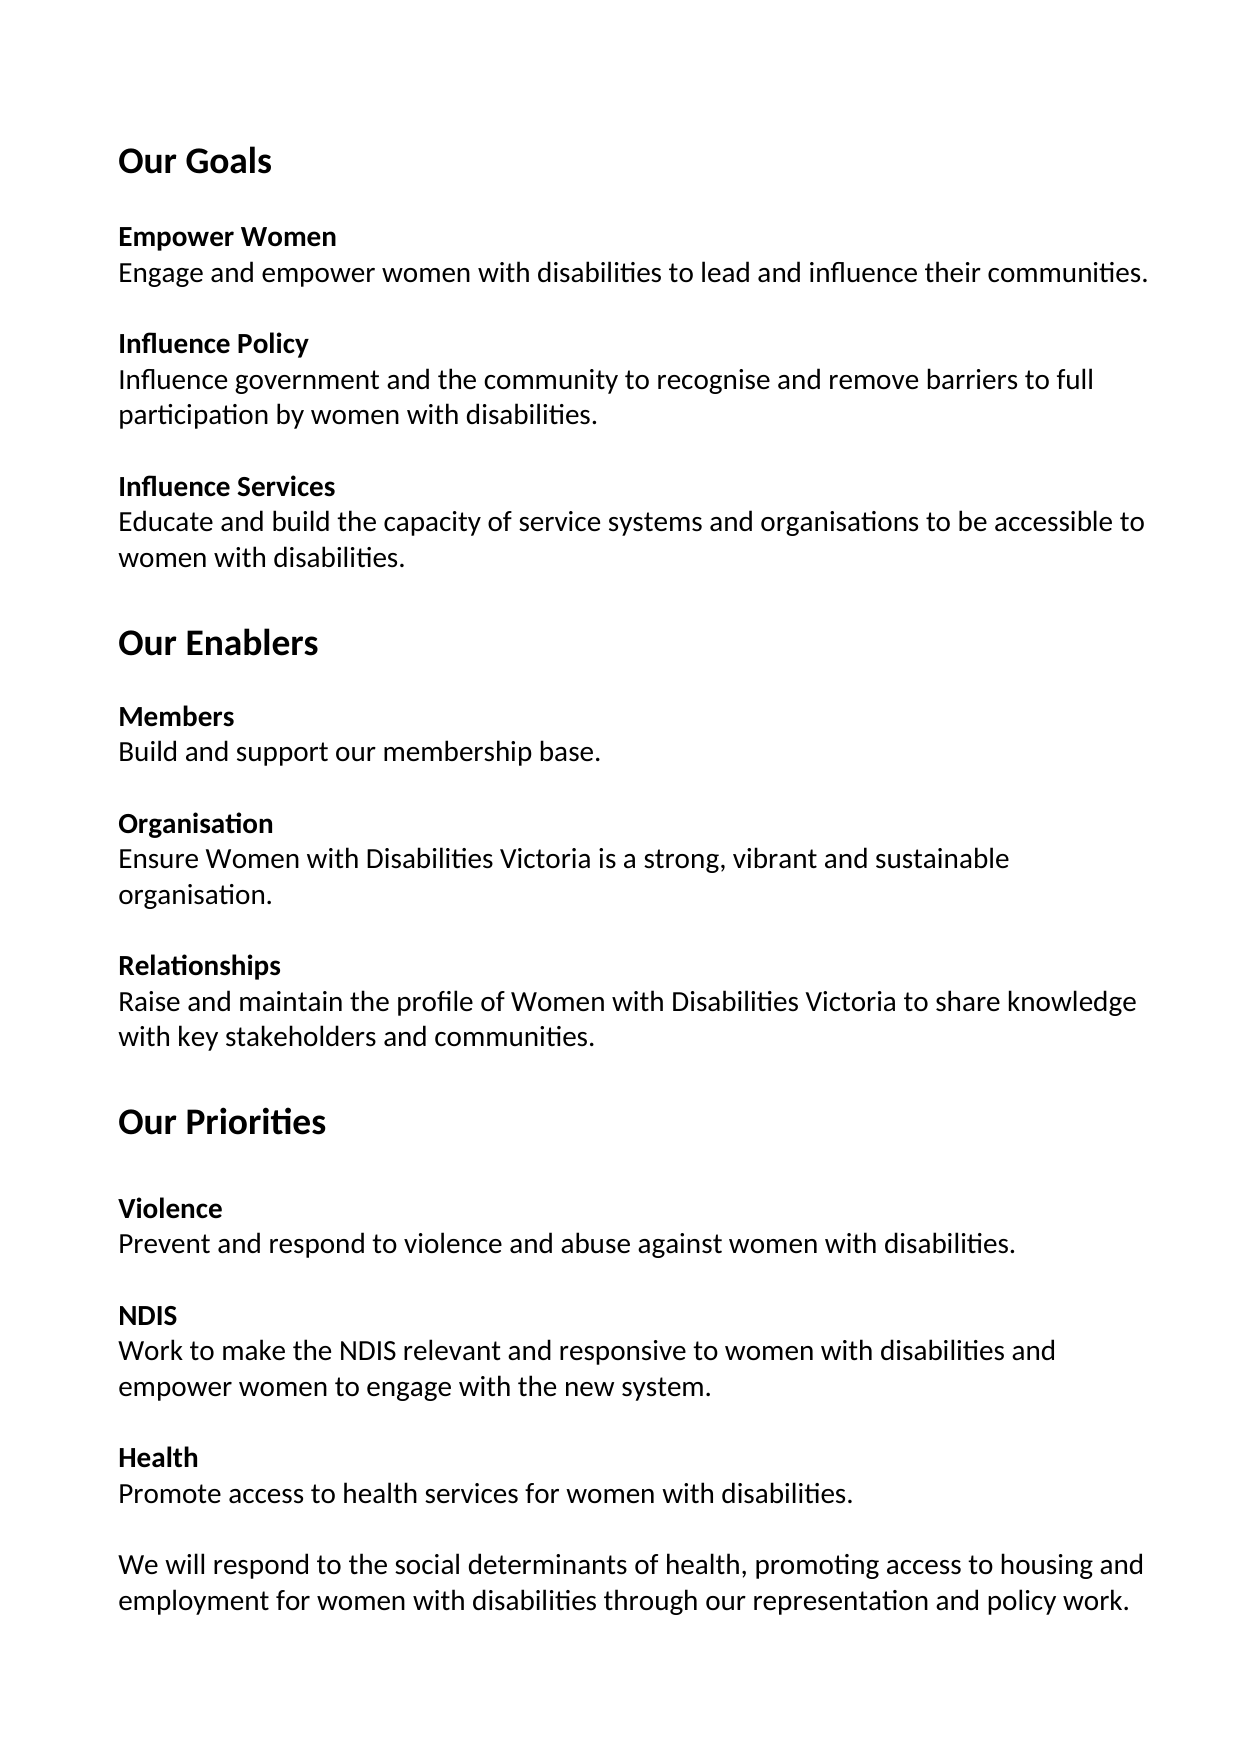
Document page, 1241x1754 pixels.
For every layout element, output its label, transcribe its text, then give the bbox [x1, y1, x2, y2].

text Influence Policy [118, 325, 1166, 361]
text Influence government and the community to recognise and remove barriers to full participation by women with disabilities. [118, 361, 1166, 432]
text NDIS [118, 1297, 1166, 1332]
text Our Enablers [118, 618, 1166, 664]
text Promote access to health services for women with disabilities. [118, 1475, 1166, 1510]
text Empower Women [118, 218, 1166, 254]
text Engage and empower women with disabilities to lead and influence their communities. [118, 254, 1166, 289]
text We will respond to the social determinants of health, promoting access to housing and employment for women with disabilities through our representation and policy work. [118, 1546, 1166, 1617]
text Educate and build the capacity of service systems and organisations to be accessible to women with disabilities. [118, 503, 1166, 574]
text Work to make the NDIS relevant and responsive to women with disabilities and empower women to engage with the new system. [118, 1332, 1166, 1403]
text Members [118, 698, 1166, 733]
text Health [118, 1439, 1166, 1475]
text Ensure Women with Disabilities Victoria is a strong, vibrant and sustainable organisation. [118, 840, 1166, 912]
text Our Priorities [118, 1098, 1166, 1144]
text Our Goals [118, 137, 1166, 183]
text Violence [118, 1190, 1166, 1225]
text Relationships [118, 947, 1166, 983]
text Build and support our membership base. [118, 733, 1166, 769]
text Raise and maintain the profile of Women with Disabilities Victoria to share knowledge with key stakeholders and communities. [118, 983, 1166, 1054]
text Prevent and respond to violence and abuse against women with disabilities. [118, 1225, 1166, 1261]
text Organisation [118, 805, 1166, 840]
text Influence Services [118, 468, 1166, 503]
